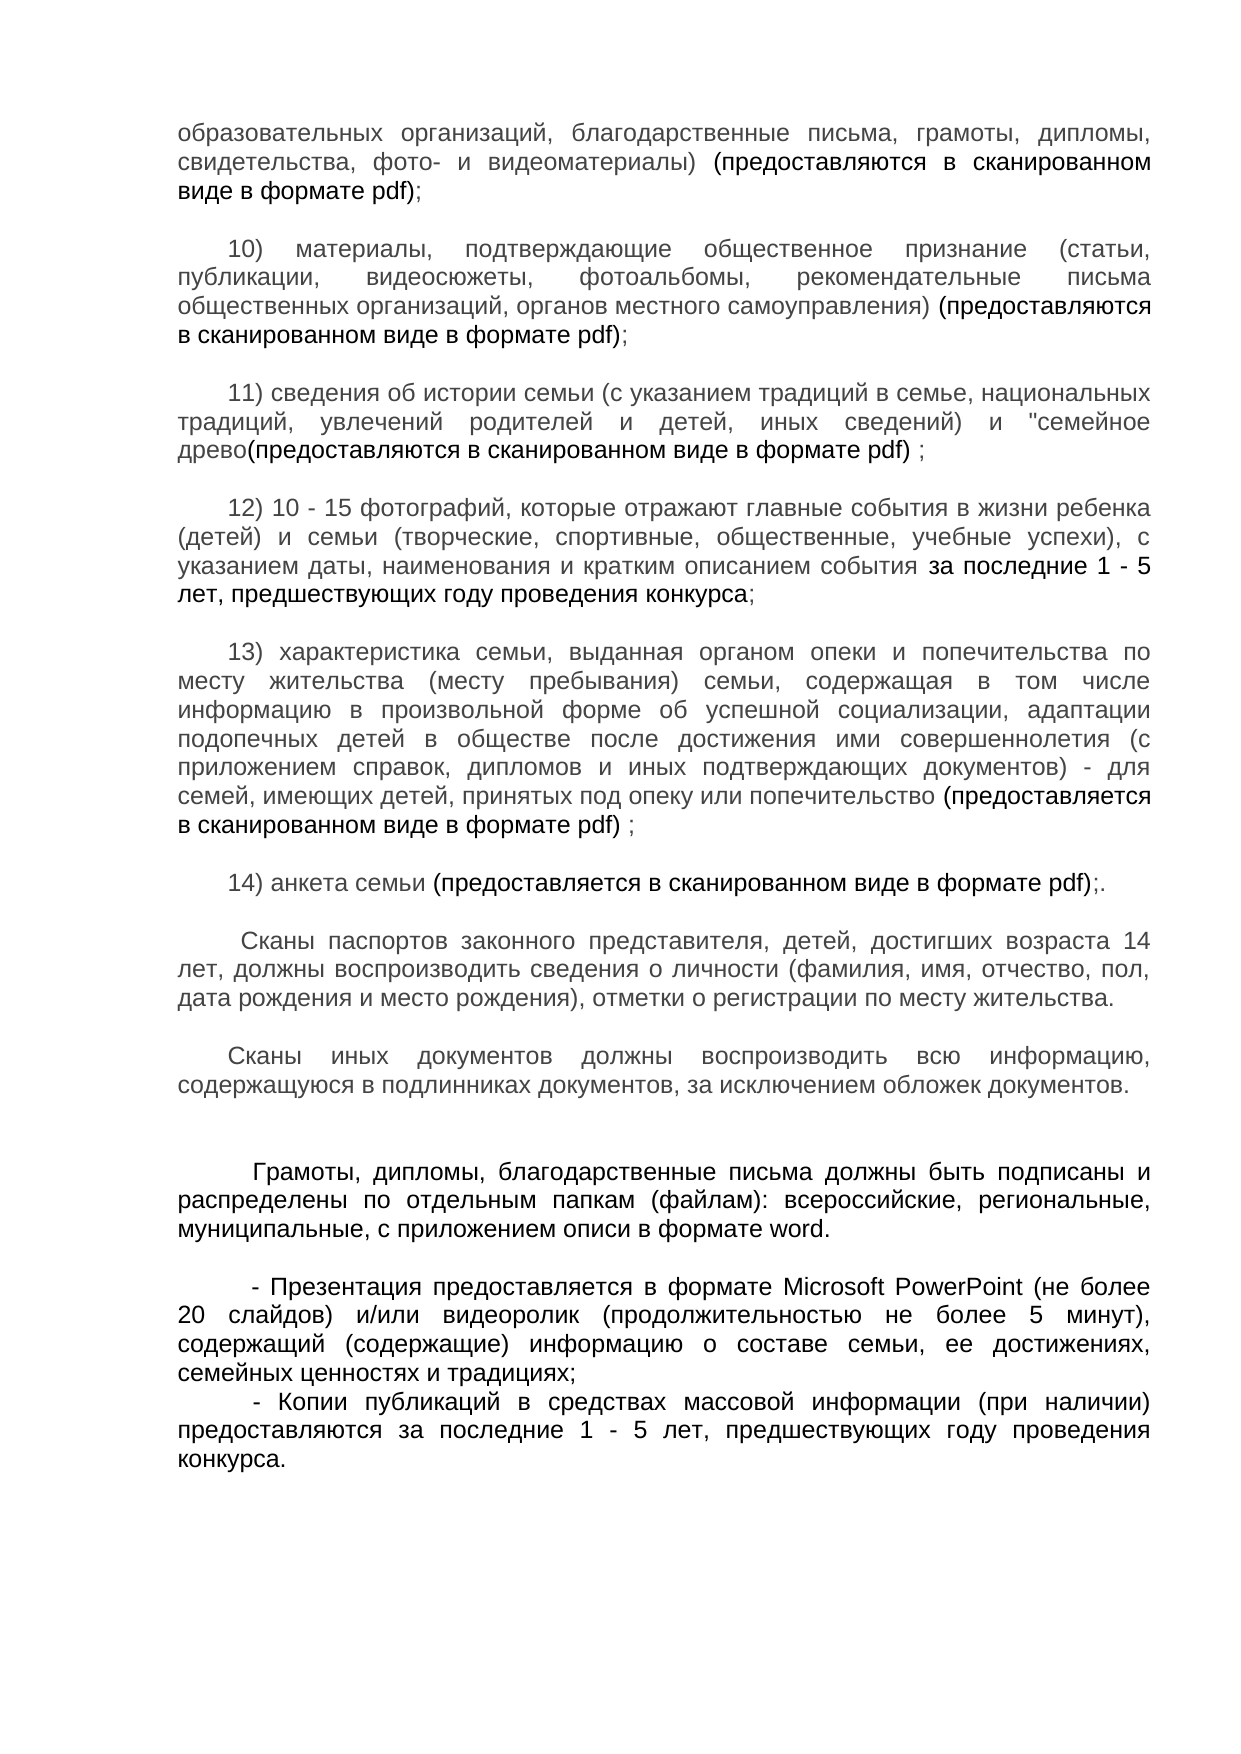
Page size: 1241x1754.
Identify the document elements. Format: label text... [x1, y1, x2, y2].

text - Презентация предоставляется в формате Microsoft PowerPoint (не более 20 слайдов) и/или видеоролик (продолжительностью не более 5 минут), содержащий (содержащие) информацию о составе семьи, ее достижениях, семейных ценностях и традициях; [177, 1271, 1152, 1386]
text 12) 10 - 15 фотографий, которые отражают главные события в жизни ребенка (детей) и семьи (творческие, спортивные, общественные, учебные успехи), с указанием даты, наименования и кратким описанием события за последние 1 - 5 лет, предшествующих году проведения конкурса; [177, 493, 1152, 608]
text Грамоты, дипломы, благодарственные письма должны быть подписаны и распределены по отдельным папкам (файлам): всероссийские, региональные, муниципальные, с приложением описи в формате word. [177, 1156, 1152, 1243]
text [177, 118, 1152, 204]
text 11) сведения об истории семьи (с указанием традиций в семье, национальных традиций, увлечений родителей и детей, иных сведений) и "семейное древо(предоставляются в сканированном виде в формате pdf) ; [177, 378, 1152, 464]
text 14) анкета семьи (предоставляется в сканированном виде в формате pdf);. [177, 868, 1152, 896]
text Сканы паспортов законного представителя, детей, достигших возраста 14 лет, должны воспроизводить сведения о личности (фамилия, имя, отчество, пол, дата рождения и место рождения), отметки о регистрации по месту жительства. [177, 926, 1152, 1012]
text Сканы иных документов должны воспроизводить всю информацию, содержащуюся в подлинниках документов, за исключением обложек документов. [177, 1041, 1152, 1098]
text 10) материалы, подтверждающие общественное признание (статьи, публикации, видеосюжеты, фотоальбомы, рекомендательные письма общественных организаций, органов местного самоуправления) (предоставляются в сканированном виде в формате pdf); [177, 233, 1152, 348]
text 13) характеристика семьи, выданная органом опеки и попечительства по месту жительства (месту пребывания) семьи, содержащая в том числе информацию в произвольной форме об успешной социализации, адаптации подопечных детей в обществе после достижения ими совершеннолетия (с приложением справок, дипломов и иных подтверждающих документов) - для семей, имеющих детей, принятых под опеку или попечительство (предоставляется в сканированном виде в формате pdf) ; [177, 637, 1152, 838]
text - Копии публикаций в средствах массовой информации (при наличии) предоставляются за последние 1 - 5 лет, предшествующих году проведения конкурса. [177, 1386, 1152, 1473]
